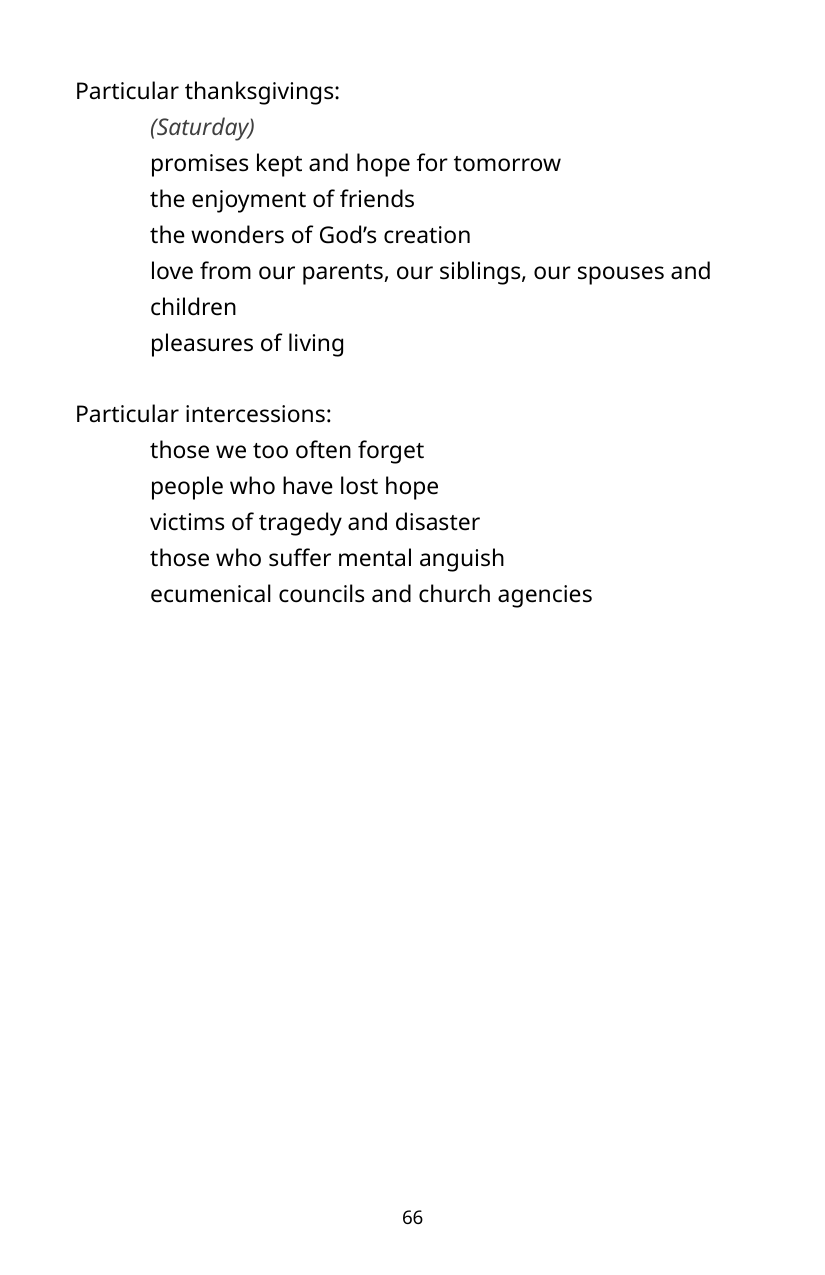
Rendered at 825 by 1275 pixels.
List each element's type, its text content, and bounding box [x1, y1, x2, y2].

text pleasures of living [150, 327, 750, 358]
text people who have lost hope [150, 470, 750, 502]
text the enjoyment of friends [150, 183, 750, 214]
text love from our parents, our siblings, our spouses and children [150, 255, 750, 322]
text Particular thanksgivings: (Saturday) [75, 75, 750, 142]
text those who suffer mental anguish [150, 542, 750, 573]
text promises kept and hope for tomorrow [150, 147, 750, 178]
text victims of tragedy and disaster [150, 506, 750, 537]
text ecumenical councils and church agencies [150, 578, 750, 609]
text those we too often forget [150, 434, 750, 466]
text Particular intercessions: [75, 398, 750, 430]
text the wonders of God’s creation [150, 219, 750, 250]
